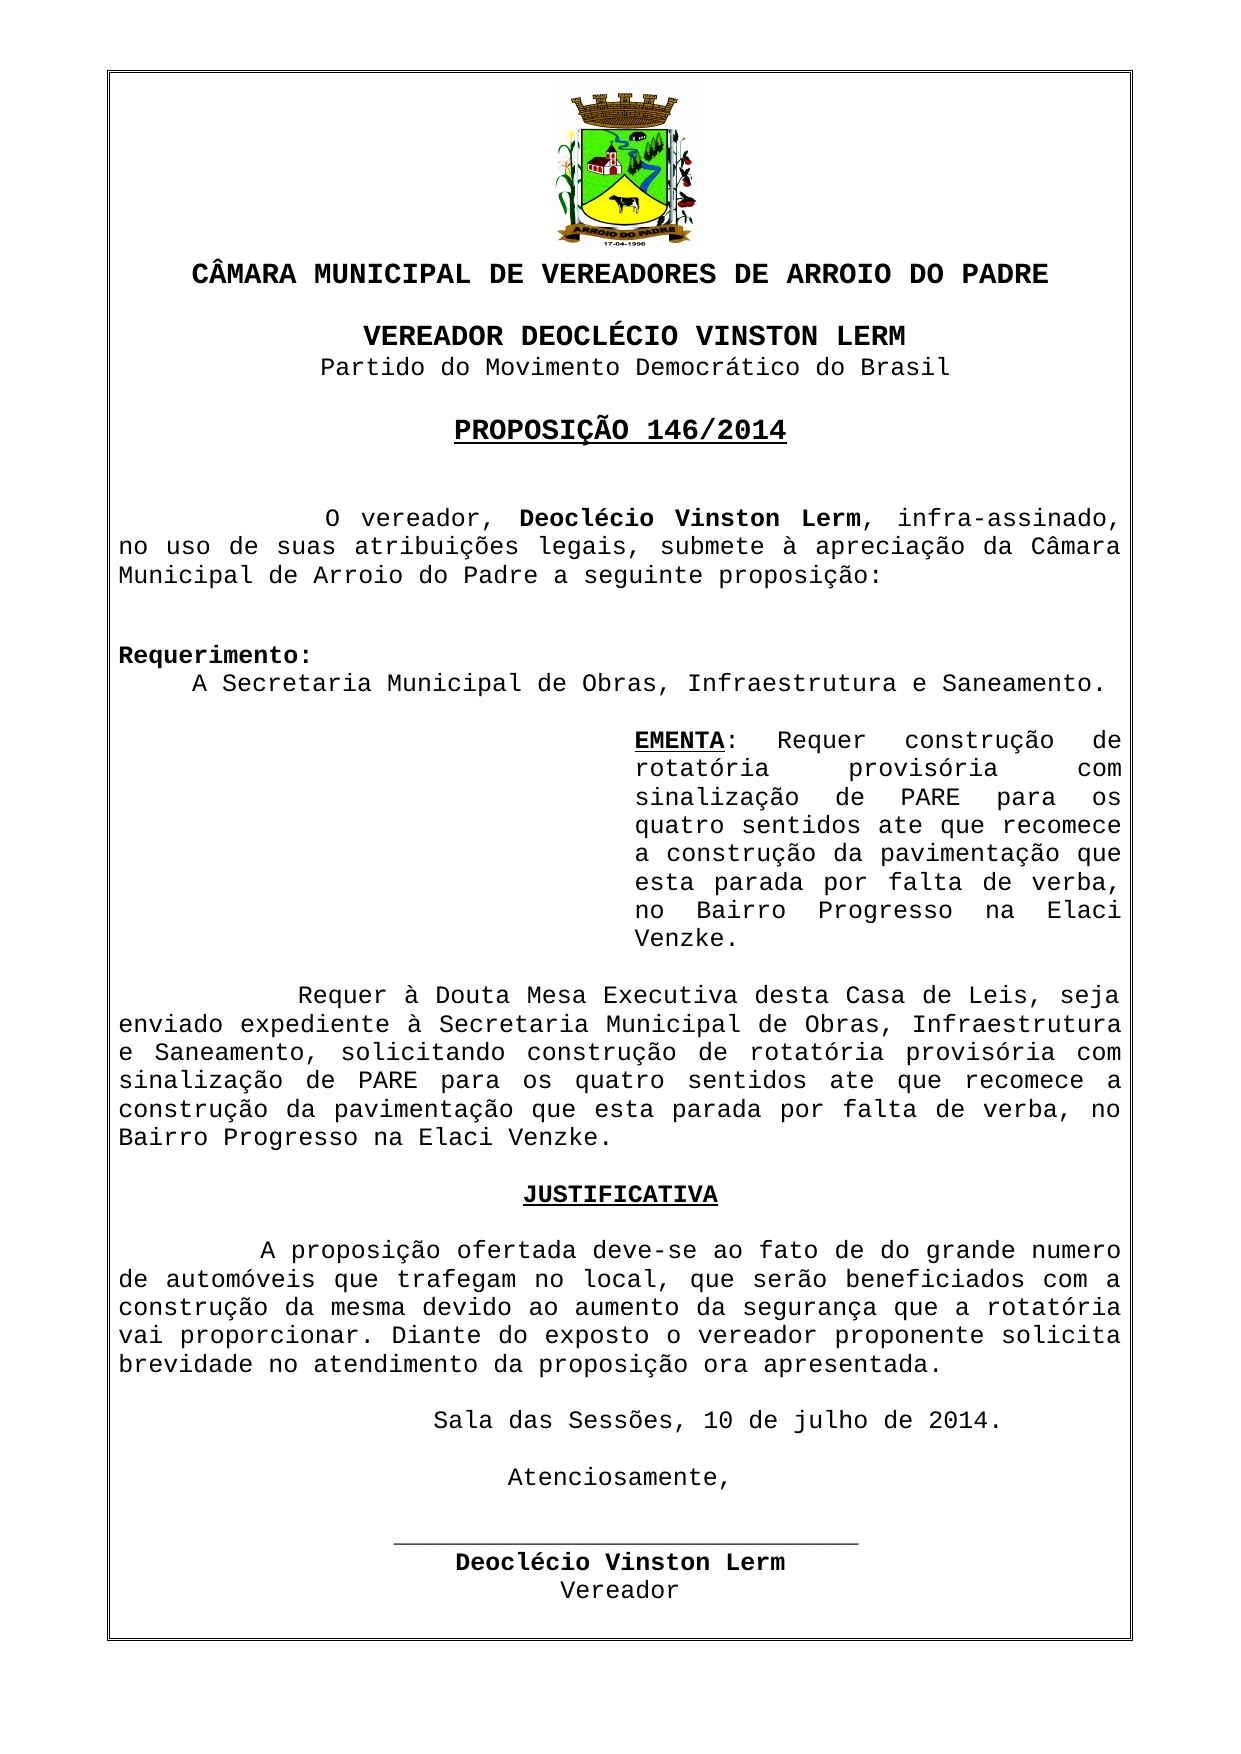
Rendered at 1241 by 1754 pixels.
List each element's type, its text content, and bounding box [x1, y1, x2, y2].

text Partido do Movimento Democrático do Brasil [118, 354, 1122, 382]
text Deoclécio Vinston Lerm [118, 1549, 1122, 1578]
text PROPOSIÇÃO 146/2014 [118, 416, 1122, 448]
text Requerimento: [118, 642, 1122, 671]
text Sala das Sessões, 10 de julho de 2014. [118, 1408, 1122, 1436]
text A Secretaria Municipal de Obras, Infraestrutura e Saneamento. [118, 671, 1122, 699]
text VEREADOR DEOCLÉCIO VINSTON LERM [118, 321, 1122, 354]
text _______________________________ [118, 1521, 1122, 1549]
text EMENTA: Requer construção de rotatória provisória com sinalização de PARE para os quatro sentidos ate que recomece a construção da pavimentação que esta parada por falta de verba, no Bairro Progresso na Elaci Venzke. [634, 727, 1122, 954]
text Requer à Douta Mesa Executiva desta Casa de Leis, seja enviado expediente à Secretaria Municipal de Obras, Infraestrutura e Saneamento, solicitando construção de rotatória provisória com sinalização de PARE para os quatro sentidos ate que recomece a construção da pavimentação que esta parada por falta de verba, no Bairro Progresso na Elaci Venzke. [118, 983, 1122, 1153]
text Atenciosamente, [118, 1464, 1122, 1493]
text O vereador, Deoclécio Vinston Lerm, infra-assinado, no uso de suas atribuições legais, submete à apreciação da Câmara Municipal de Arroio do Padre a seguinte proposição: [118, 506, 1122, 591]
text A proposição ofertada deve-se ao fato de do grande numero de automóveis que trafegam no local, que serão beneficiados com a construção da mesma devido ao aumento da segurança que a rotatória vai proporcionar. Diante do exposto o vereador proponente solicita brevidade no atendimento da proposição ora apresentada. [118, 1238, 1122, 1379]
text JUSTIFICATIVA [118, 1181, 1122, 1209]
text Vereador [118, 1578, 1122, 1606]
